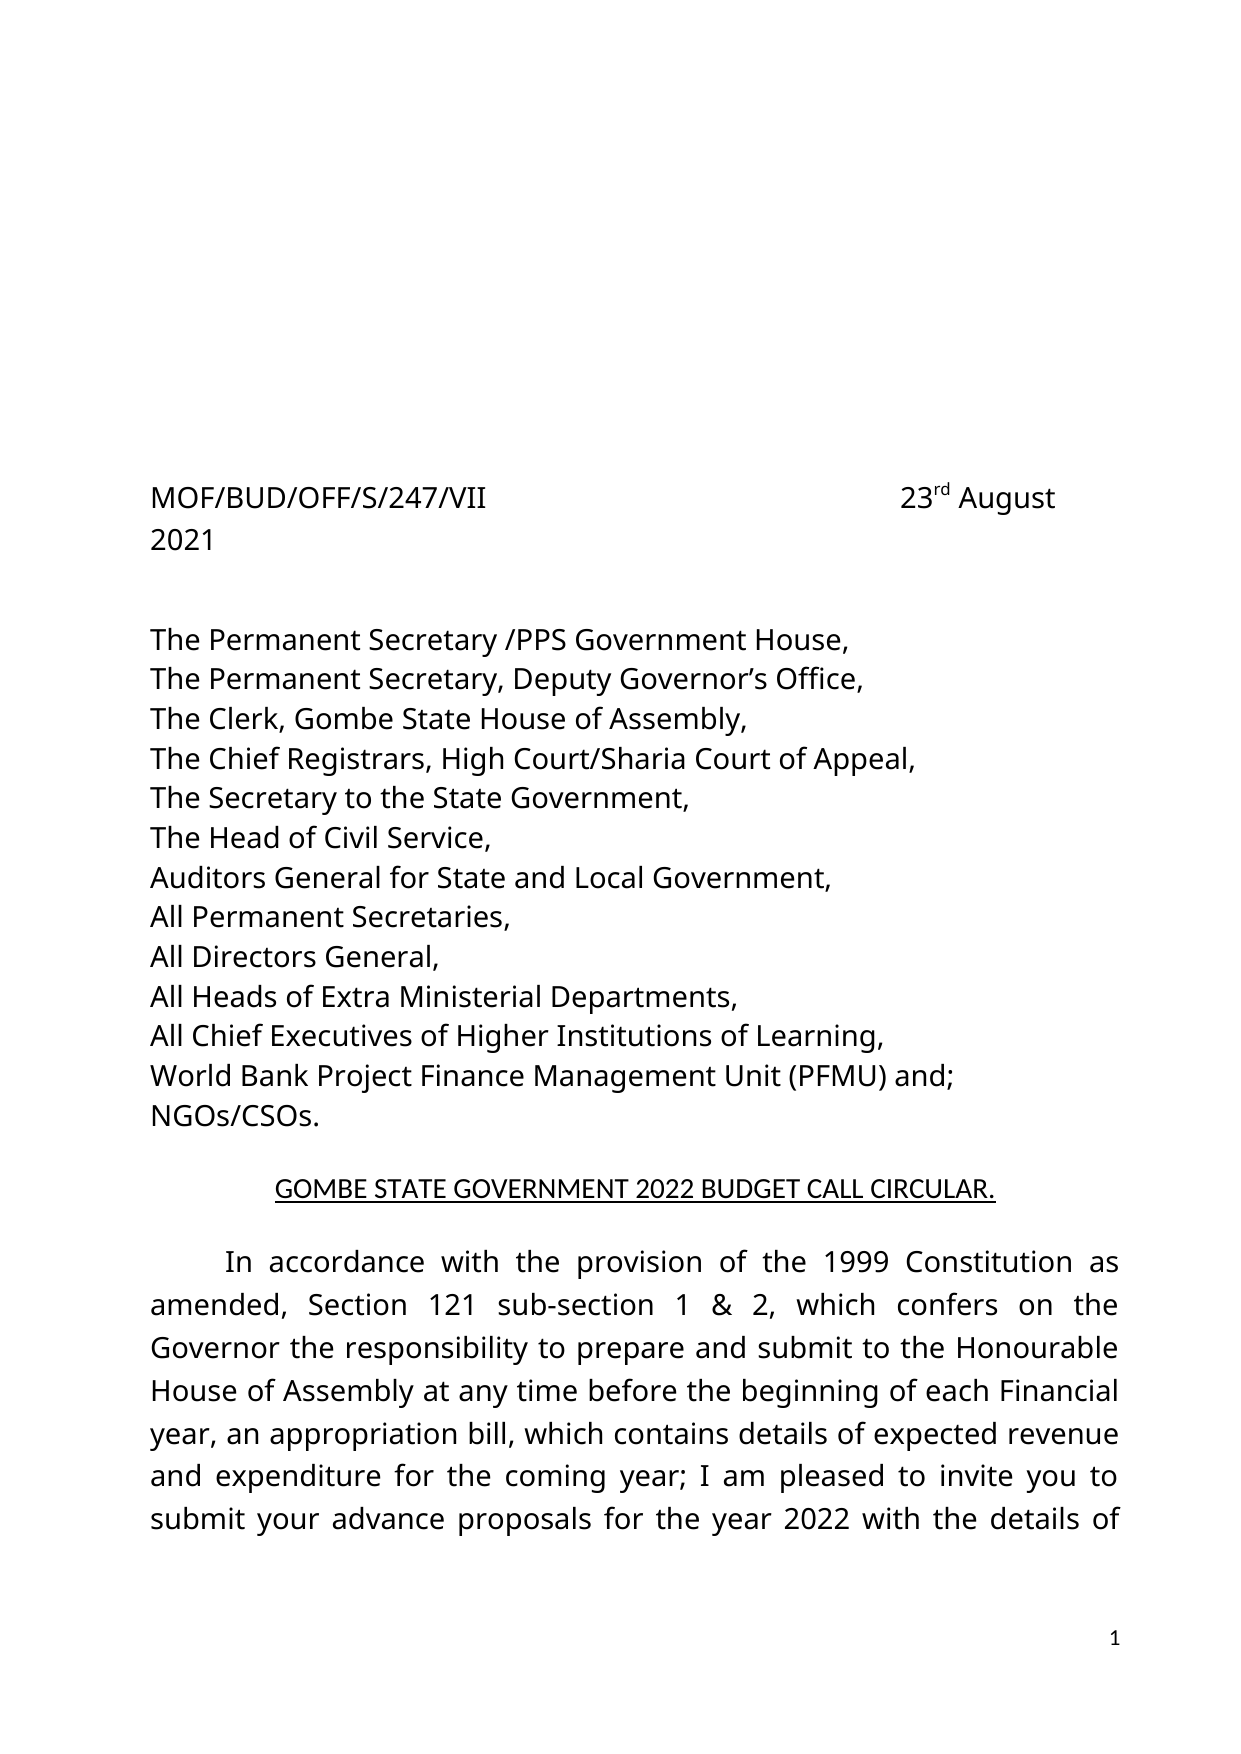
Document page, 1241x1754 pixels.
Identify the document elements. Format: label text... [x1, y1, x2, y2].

text MOF/BUD/OFF/S/247/VII 23rd August 2021 [150, 477, 1120, 559]
text GOMBE STATE GOVERNMENT 2022 BUDGET CALL CIRCULAR. [150, 1170, 1120, 1206]
text The Head of Civil Service, [150, 817, 1120, 857]
text All Permanent Secretaries, [150, 897, 1120, 936]
text The Secretary to the State Government, [150, 778, 1120, 817]
text The Permanent Secretary, Deputy Governor’s Office, [150, 658, 1120, 698]
text The Permanent Secretary /PPS Government House, [150, 619, 1120, 658]
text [150, 1242, 1120, 1538]
text The Clerk, Gombe State House of Assembly, [150, 698, 1120, 738]
text All Directors General, [150, 936, 1120, 976]
text The Chief Registrars, High Court/Sharia Court of Appeal, [150, 738, 1120, 778]
text NGOs/CSOs. [150, 1095, 1120, 1135]
text Auditors General for State and Local Government, [150, 857, 1120, 897]
text World Bank Project Finance Management Unit (PFMU) and; [150, 1055, 1120, 1095]
text All Chief Executives of Higher Institutions of Learning, [150, 1016, 1120, 1055]
text All Heads of Extra Ministerial Departments, [150, 976, 1120, 1016]
